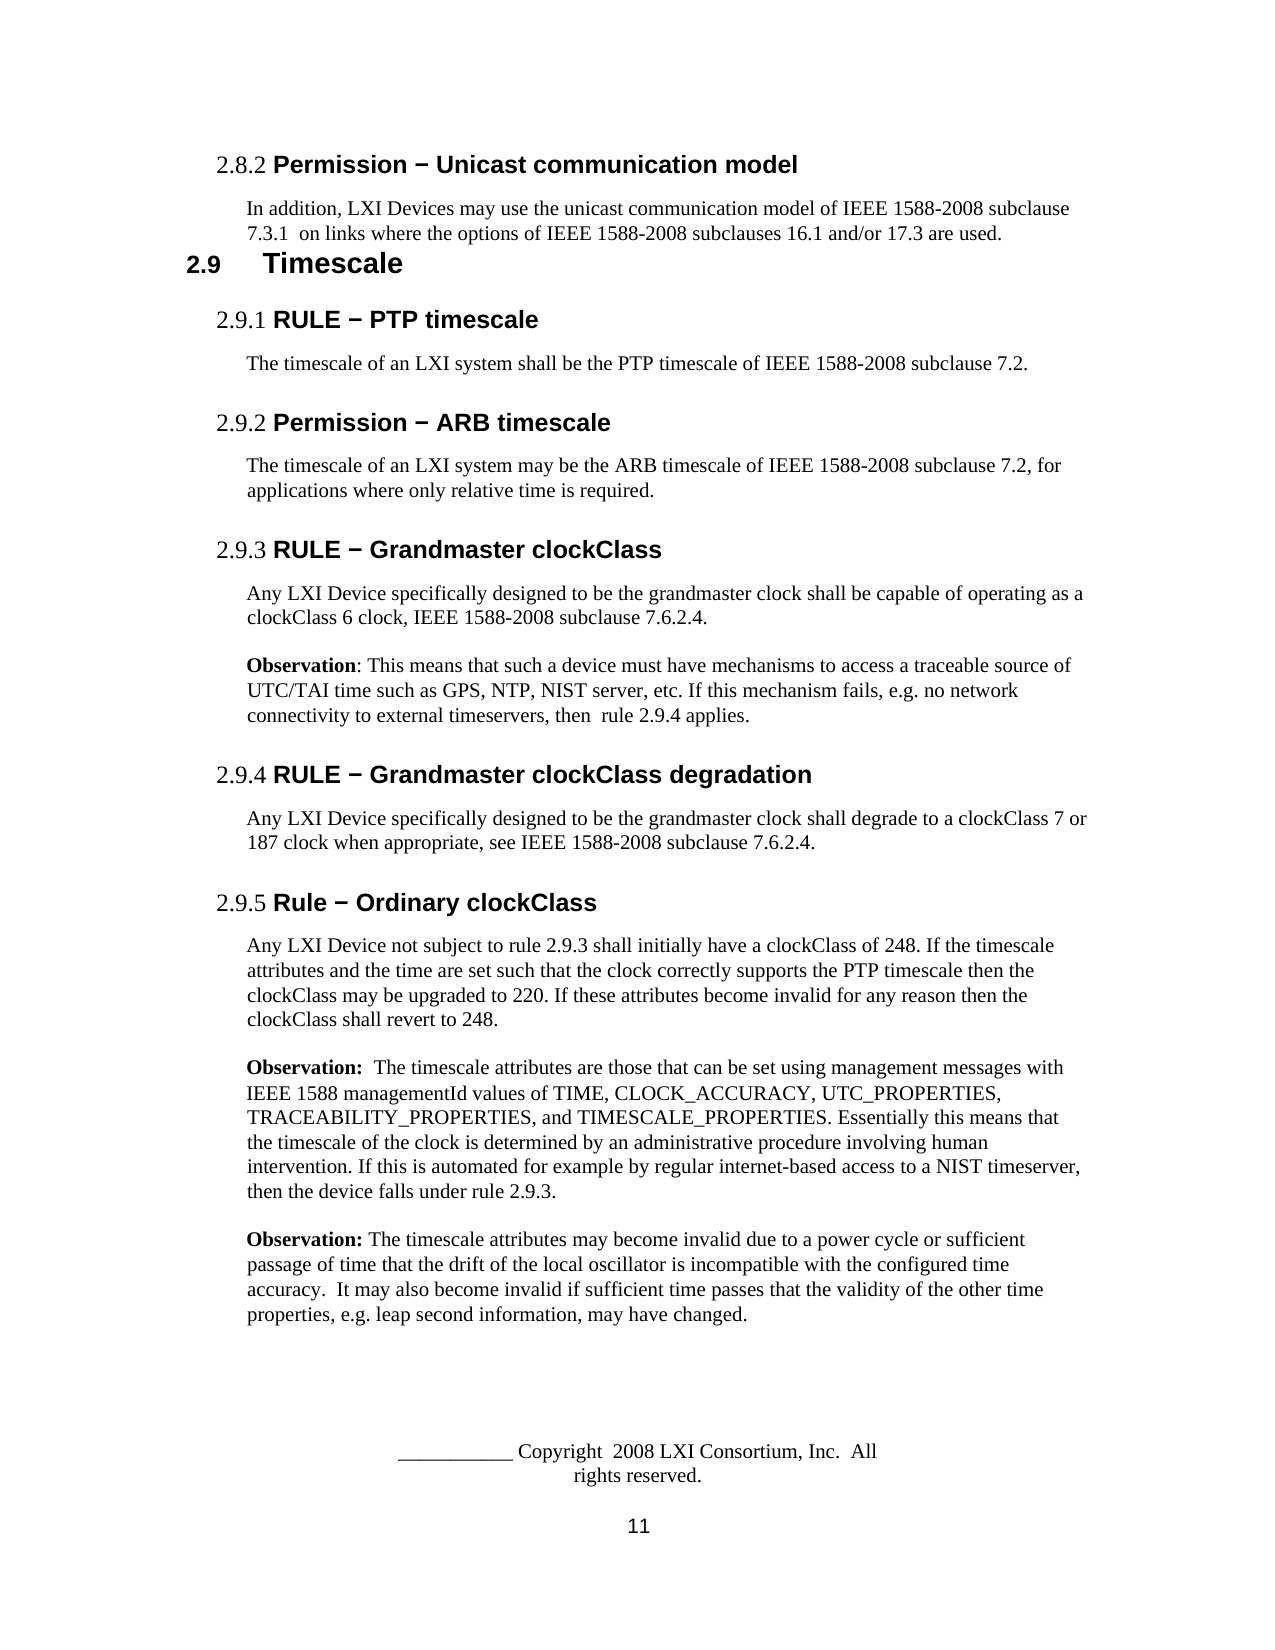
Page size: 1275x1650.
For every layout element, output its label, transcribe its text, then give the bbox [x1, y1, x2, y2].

subtitle 2.9.3 RULE − Grandmaster clockClass [216, 535, 1087, 564]
subtitle 2.8.2 Permission − Unicast communication model [216, 151, 1087, 179]
text The timescale of an LXI system may be the ARB timescale of IEEE 1588-2008 subclause 7.2, for applications where only relative time is required. [246, 453, 1087, 502]
subtitle 2.9.2 Permission − ARB timescale [216, 407, 1087, 436]
text In addition, LXI Devices may use the unicast communication model of IEEE 1588-2008 subclause 7.3.1 on links where the options of IEEE 1588-2008 subclauses 16.1 and/or 17.3 are used. [246, 196, 1087, 245]
text The timescale of an LXI system shall be the PTP timescale of IEEE 1588-2008 subclause 7.2. [246, 350, 1087, 374]
subtitle 2.9.1 RULE − PTP timescale [216, 305, 1087, 334]
text Observation: The timescale attributes are those that can be set using management messages with [246, 1055, 1087, 1079]
text Observation: The timescale attributes may become invalid due to a power cycle or sufficient passage of time that the drift of the local oscillator is incompatible with the configured time accuracy. It may also become invalid if sufficient time passes that the validity of the other time properties, e.g. leap second information, may have changed. [246, 1227, 1087, 1326]
text Any LXI Device specifically designed to be the grandmaster clock shall be capable of operating as a clockClass 6 clock, IEEE 1588-2008 subclause 7.6.2.4. [246, 580, 1087, 629]
subtitle 2.9 Timescale [186, 246, 1087, 279]
subtitle 2.9.5 Rule − Ordinary clockClass [216, 888, 1087, 917]
subtitle 2.9.4 RULE − Grandmaster clockClass degradation [216, 760, 1087, 789]
text Any LXI Device not subject to rule 2.9.3 shall initially have a clockClass of 248. If the timescale attributes and the time are set such that the clock correctly supports the PTP timescale then the clockClass may be upgraded to 220. If these attributes become invalid for any reason then the clockClass shall revert to 248. [246, 933, 1087, 1031]
text Any LXI Device specifically designed to be the grandmaster clock shall degrade to a clockClass 7 or 187 clock when appropriate, see IEEE 1588-2008 subclause 7.6.2.4. [246, 806, 1087, 854]
text IEEE 1588 managementId values of TIME, CLOCK_ACCURACY, UTC_PROPERTIES, TRACEABILITY_PROPERTIES, and TIMESCALE_PROPERTIES. Essentially this means that the timescale of the clock is determined by an administrative procedure involving human intervention. If this is automated for example by regular internet-based access to a NIST timeserver, then the device falls under rule 2.9.3. [246, 1080, 1087, 1203]
text Observation: This means that such a device must have mechanisms to access a traceable source of UTC/TAI time such as GPS, NTP, NIST server, etc. If this mechanism fails, e.g. no network connectivity to external timeservers, then rule 2.9.4 applies. [246, 653, 1087, 727]
